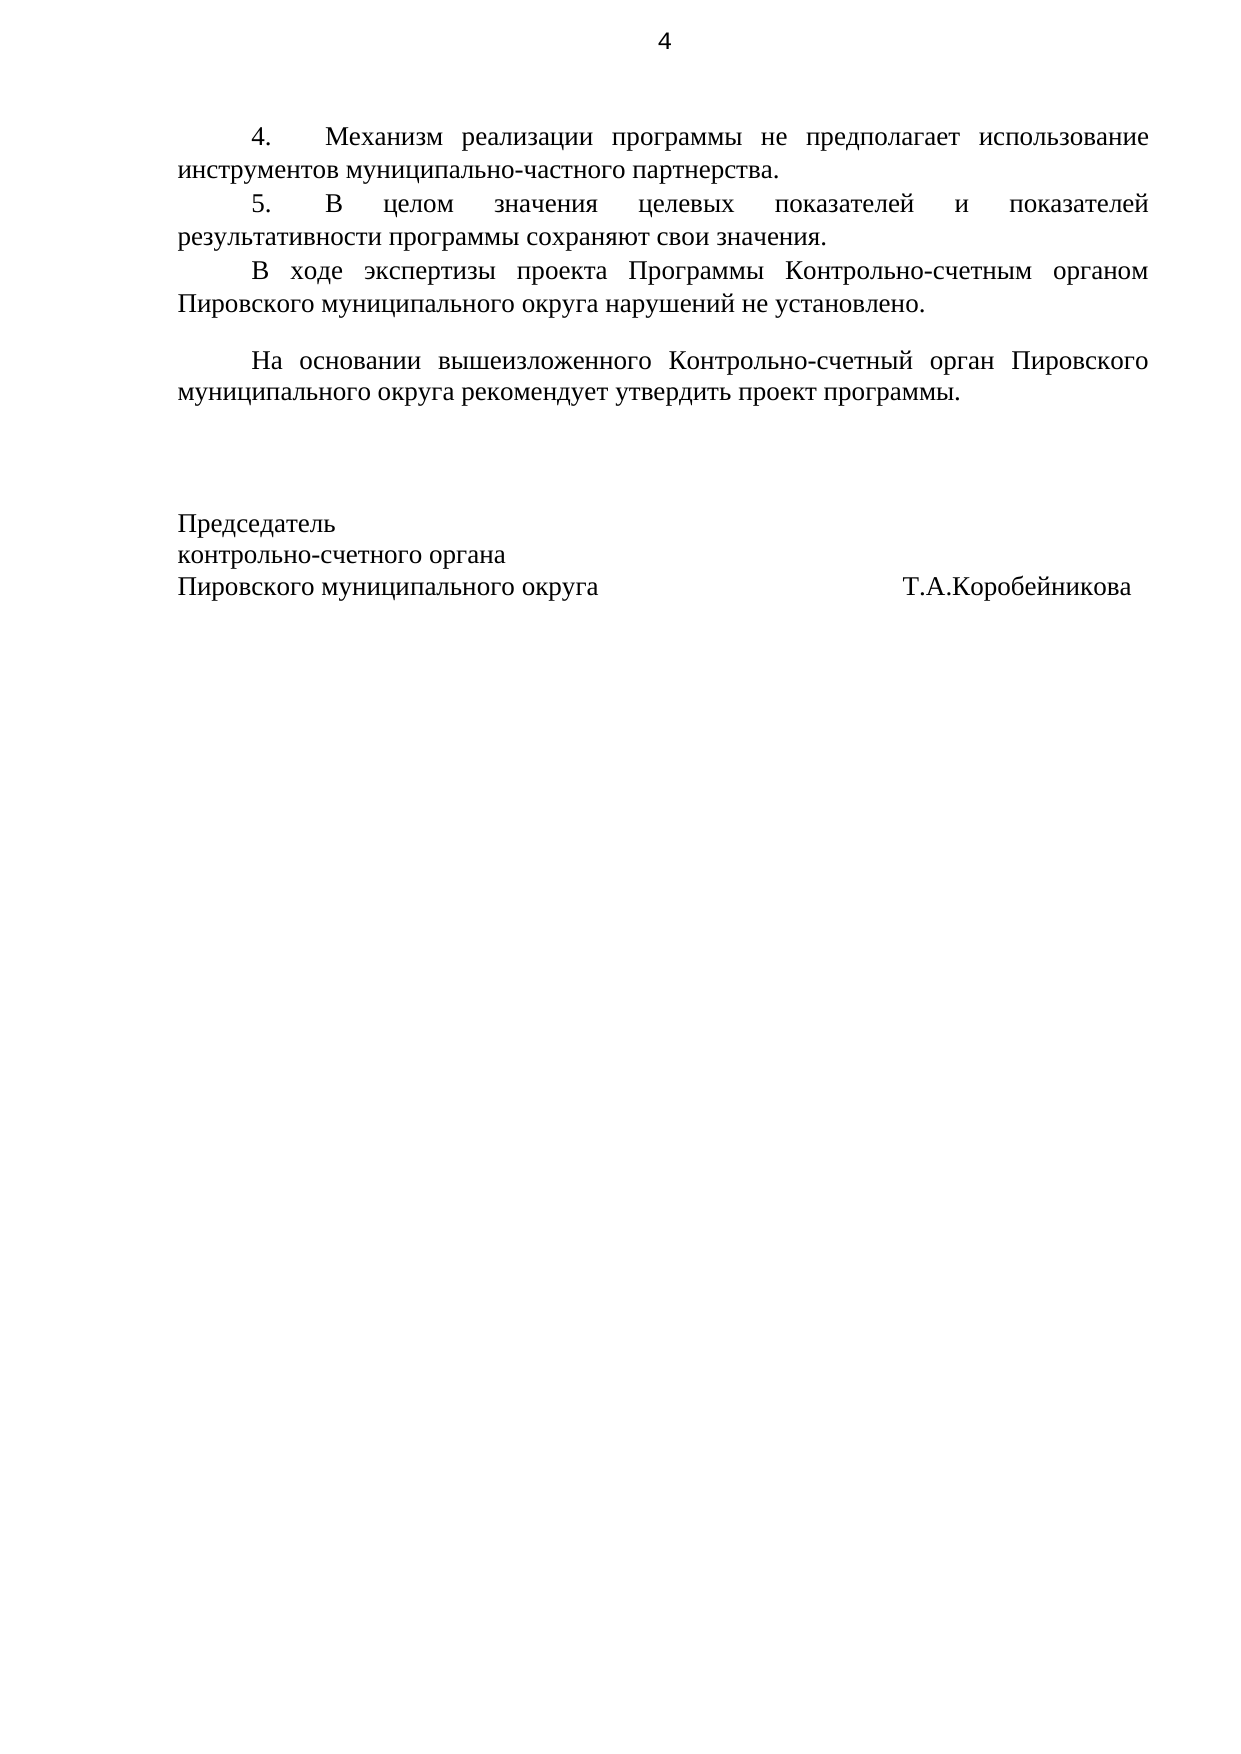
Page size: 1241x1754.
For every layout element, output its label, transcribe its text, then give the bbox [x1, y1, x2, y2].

text В ходе экспертизы проекта Программы Контрольно-счетным органом Пировского муниципального округа нарушений не установлено. [177, 252, 1149, 319]
text Председатель [177, 507, 1152, 538]
list В целом значения целевых показателей и показателей результативности программы сохраняют свои значения. [177, 185, 1149, 252]
text Пировского муниципального округа Т.А.Коробейникова [177, 569, 1152, 601]
text На основании вышеизложенного Контрольно-счетный орган Пировского муниципального округа рекомендует утвердить проект программы. [177, 344, 1149, 407]
list Механизм реализации программы не предполагает использование инструментов муниципально-частного партнерства. [177, 118, 1149, 185]
text контрольно-счетного органа [177, 538, 1152, 569]
